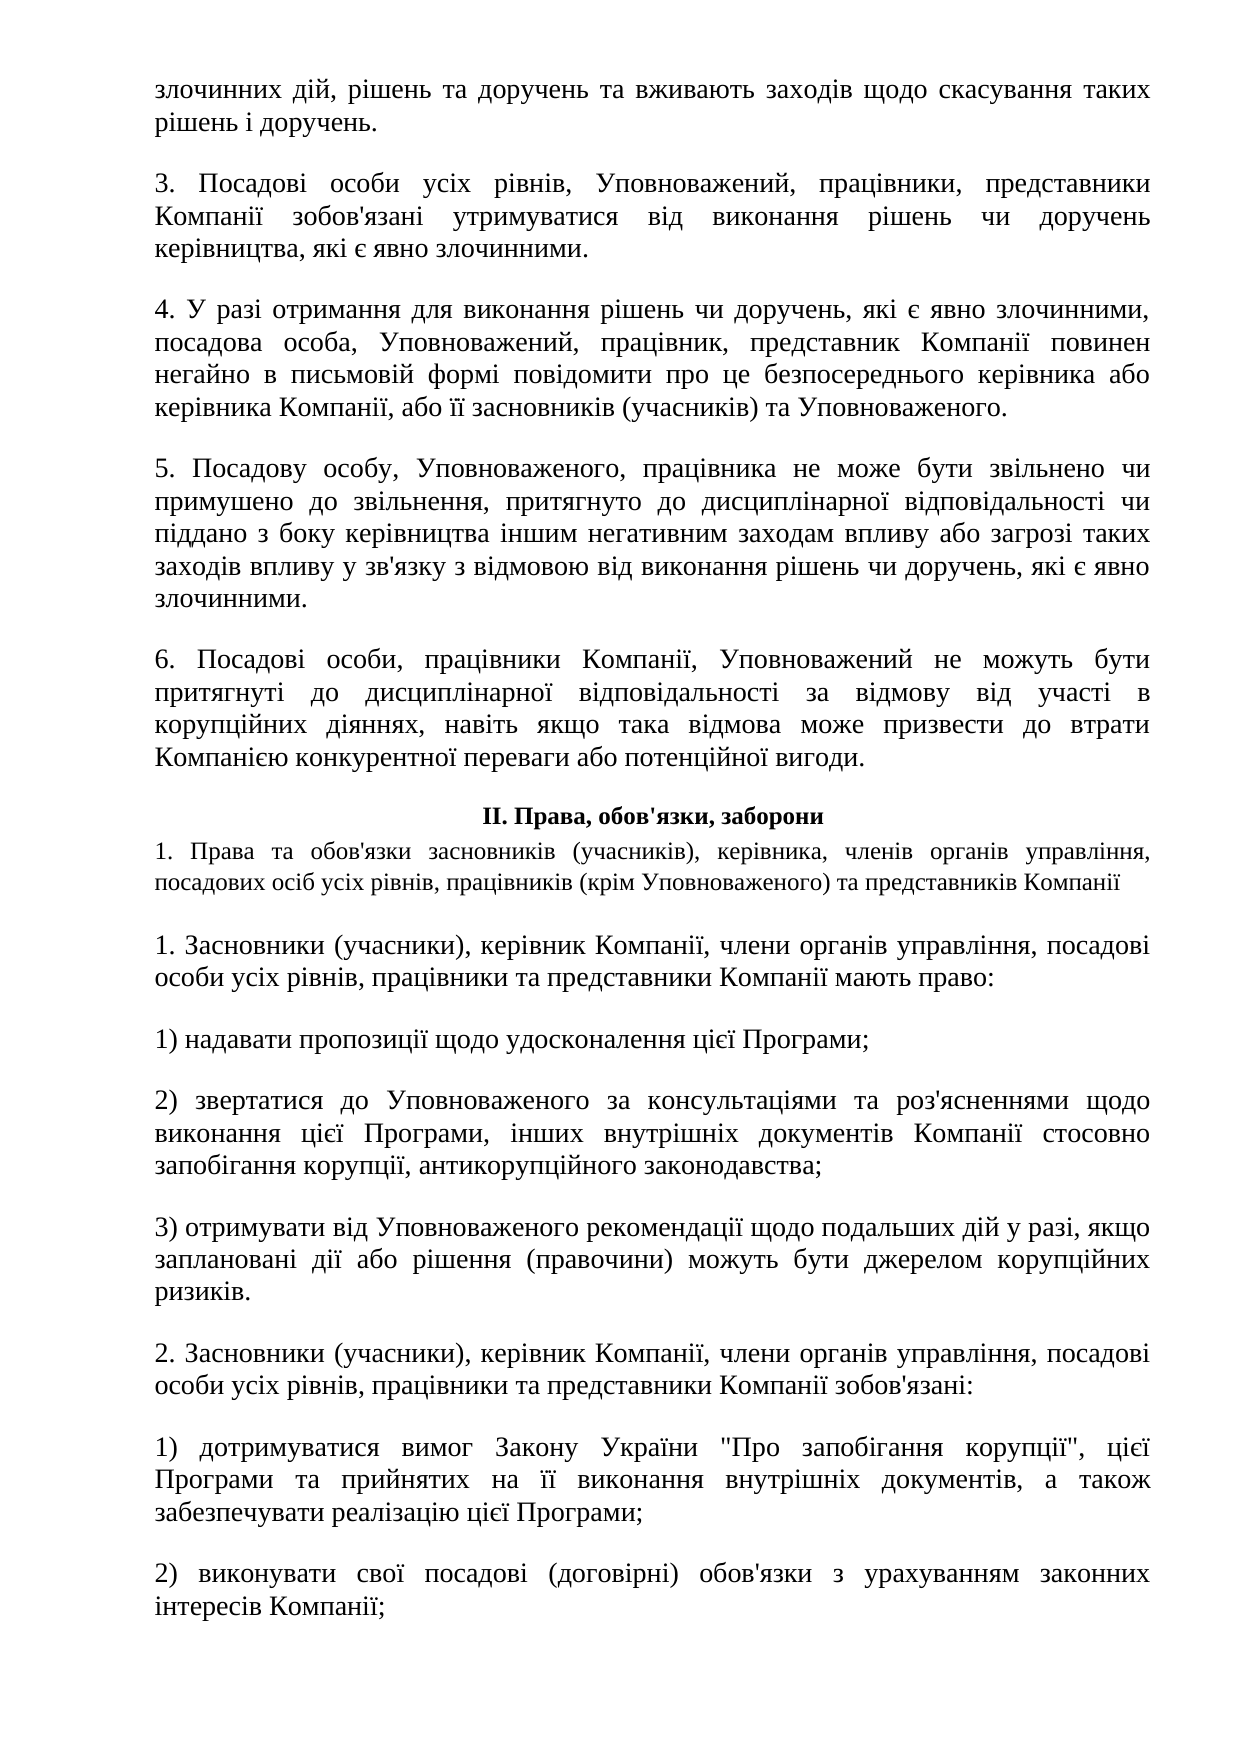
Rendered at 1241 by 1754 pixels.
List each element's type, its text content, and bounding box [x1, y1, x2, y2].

text 6. Посадові особи, працівники Компанії, Уповноважений не можуть бути притягнуті до дисциплінарної відповідальності за відмову від участі в корупційних діяннях, навіть якщо така відмова може призвести до втрати Компанією конкурентної переваги або потенційної вигоди. [154, 642, 1152, 772]
text 3) отримувати від Уповноваженого рекомендації щодо подальших дій у разі, якщо заплановані дії або рішення (правочини) можуть бути джерелом корупційних ризиків. [154, 1209, 1152, 1307]
subtitle 1. Права та обов'язки засновників (учасників), керівника, членів органів управління, посадових осіб усіх рівнів, працівників (крім Уповноваженого) та представників Компанії [154, 836, 1152, 896]
text 2) виконувати свої посадові (договірні) обов'язки з урахуванням законних інтересів Компанії; [154, 1556, 1152, 1621]
subtitle II. Права, обов'язки, заборони [154, 801, 1152, 830]
text 1. Засновники (учасники), керівник Компанії, члени органів управління, посадові особи усіх рівнів, працівники та представники Компанії мають право: [154, 928, 1152, 992]
text 2) звертатися до Уповноваженого за консультаціями та роз'ясненнями щодо виконання цієї Програми, інших внутрішніх документів Компанії стосовно запобігання корупції, антикорупційного законодавства; [154, 1083, 1152, 1180]
text 4. У разі отримання для виконання рішень чи доручень, які є явно злочинними, посадова особа, Уповноважений, працівник, представник Компанії повинен негайно в письмовій формі повідомити про це безпосереднього керівника або керівника Компанії, або її засновників (учасників) та Уповноваженого. [154, 293, 1152, 422]
text 5. Посадову особу, Уповноваженого, працівника не може бути звільнено чи примушено до звільнення, притягнуто до дисциплінарної відповідальності чи піддано з боку керівництва іншим негативним заходам впливу або загрозі таких заходів впливу у зв'язку з відмовою від виконання рішень чи доручень, які є явно злочинними. [154, 451, 1152, 613]
text 1) дотримуватися вимог Закону України "Про запобігання корупції", цієї Програми та прийнятих на її виконання внутрішніх документів, а також забезпечувати реалізацію цієї Програми; [154, 1430, 1152, 1527]
text 3. Посадові особи усіх рівнів, Уповноважений, працівники, представники Компанії зобов'язані утримуватися від виконання рішень чи доручень керівництва, які є явно злочинними. [154, 166, 1152, 263]
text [154, 72, 1152, 137]
text 2. Засновники (учасники), керівник Компанії, члени органів управління, посадові особи усіх рівнів, працівники та представники Компанії зобов'язані: [154, 1336, 1152, 1401]
text 1) надавати пропозиції щодо удосконалення цієї Програми; [154, 1022, 1152, 1054]
